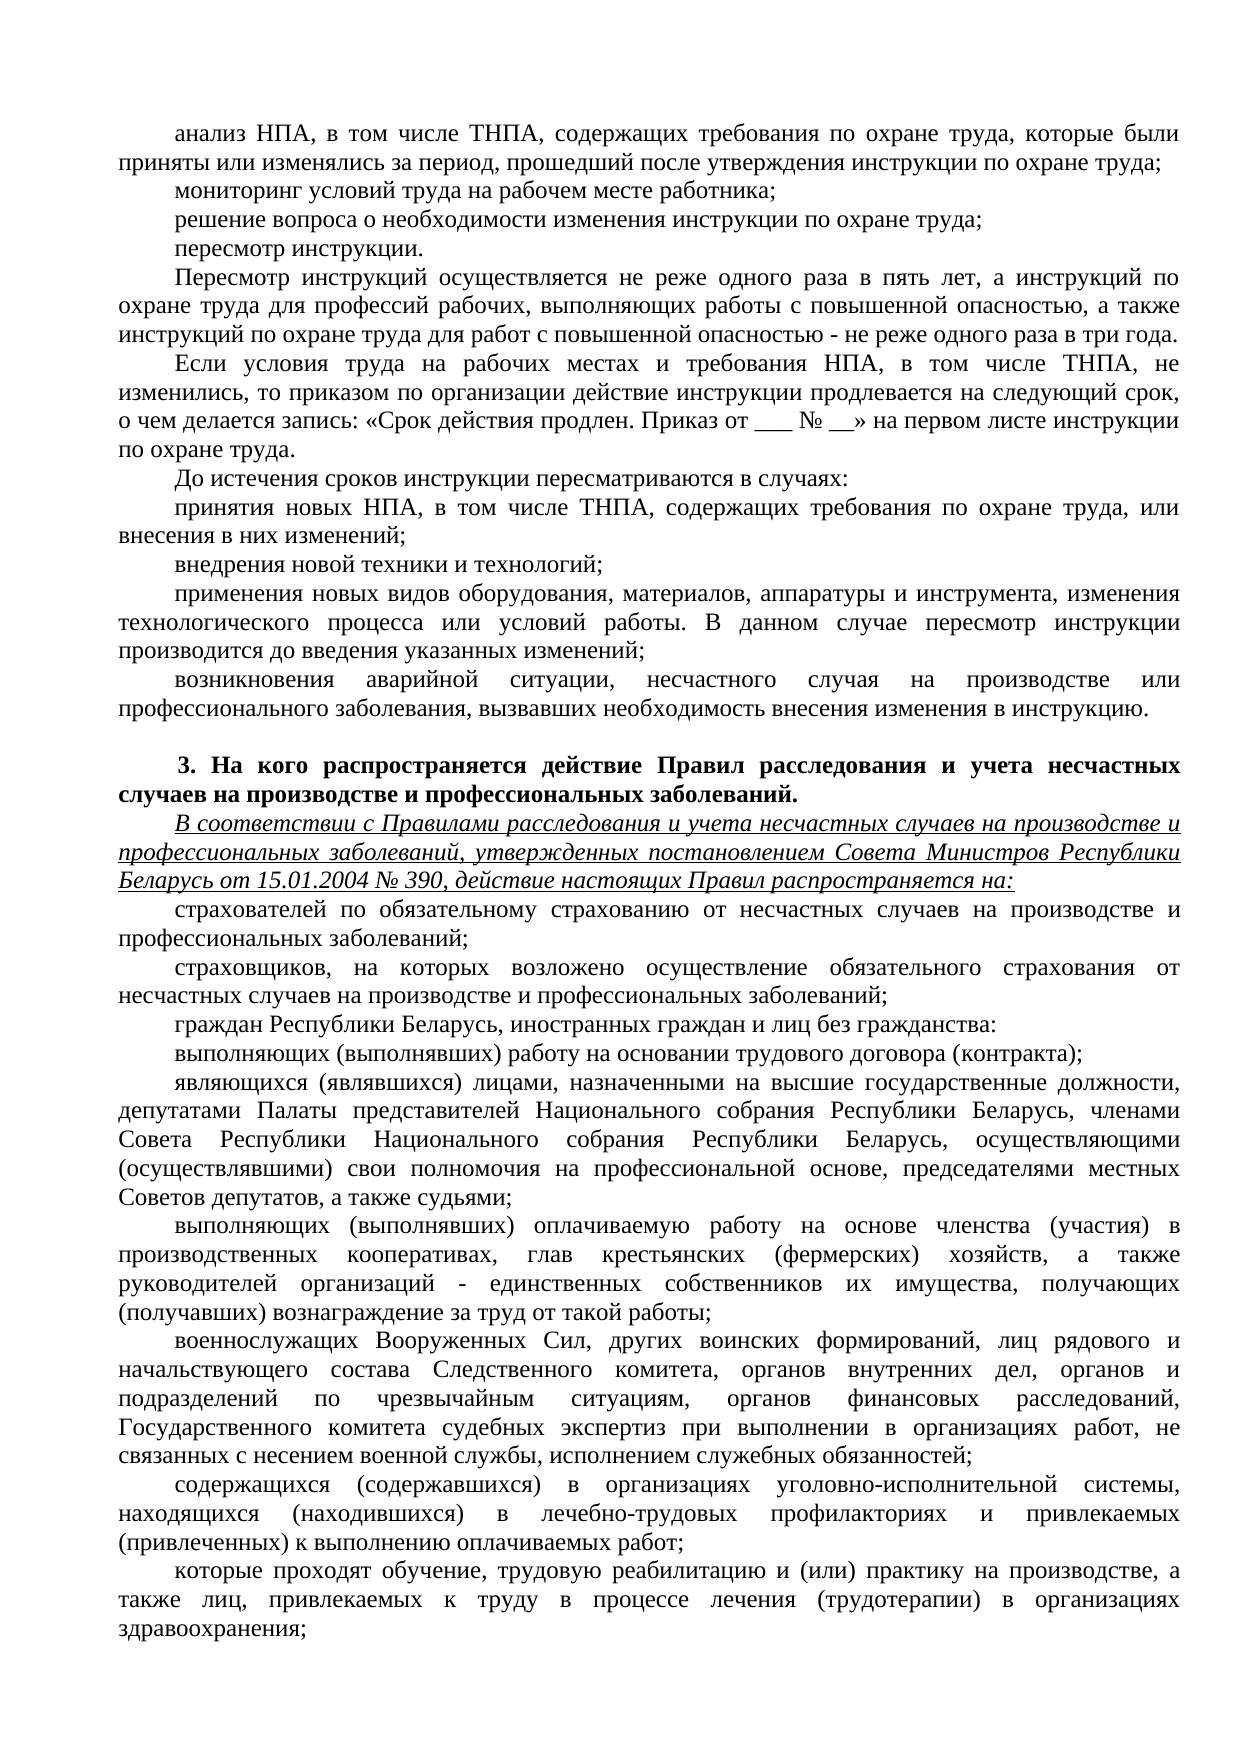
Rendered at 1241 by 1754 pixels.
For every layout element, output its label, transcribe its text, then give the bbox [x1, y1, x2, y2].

text военнослужащих Вооруженных Сил, других воинских формирований, лиц рядового и начальствующего состава Следственного комитета, органов внутренних дел, органов и подразделений по чрезвычайным ситуациям, органов финансовых расследований, Государственного комитета судебных экспертиз при выполнении в организациях работ, не связанных с несением военной службы, исполнением служебных обязанностей; [118, 1326, 1181, 1469]
text выполняющих (выполнявших) оплачиваемую работу на основе членства (участия) в производственных кооперативах, глав крестьянских (фермерских) хозяйств, а также руководителей организаций - единственных собственников их имущества, получающих (получавших) вознаграждение за труд от такой работы; [118, 1211, 1181, 1326]
text В соответствии с Правилами расследования и учета несчастных случаев на производстве и профессиональных заболеваний, утвержденных постановлением Совета Министров Республики Беларусь от 15.01.2004 № 390, действие настоящих Правил распространяется на: [118, 863, 1181, 894]
text которые проходят обучение, трудовую реабилитацию и (или) практику на производстве, а также лиц, привлекаемых к труду в процессе лечения (трудотерапии) в организациях здравоохранения; [118, 1556, 1181, 1642]
text страхователей по обязательному страхованию от несчастных случаев на производстве и профессиональных заболеваний; [118, 894, 1181, 952]
text 3. На кого распространяется действие Правил расследования и учета несчастных случаев на производстве и профессиональных заболеваний. [118, 751, 1181, 808]
text являющихся (являвшихся) лицами, назначенными на высшие государственные должности, депутатами Палаты представителей Национального собрания Республики Беларусь, членами Совета Республики Национального собрания Республики Беларусь, осуществляющими (осуществлявшими) свои полномочия на профессиональной основе, председателями местных Советов депутатов, а также судьями; [118, 1067, 1181, 1211]
text внедрения новой техники и технологий; [118, 549, 1181, 578]
text возникновения аварийной ситуации, несчастного случая на производстве или профессионального заболевания, вызвавших необходимость внесения изменения в инструкцию. [118, 664, 1181, 722]
text содержащихся (содержавшихся) в организациях уголовно-исполнительной системы, находящихся (находившихся) в лечебно-трудовых профилакториях и привлекаемых (привлеченных) к выполнению оплачиваемых работ; [118, 1469, 1181, 1556]
text Если условия труда на рабочих местах и требования НПА, в том числе ТНПА, не изменились, то приказом по организации действие инструкции продлевается на следующий срок, о чем делается запись: «Срок действия продлен. Приказ от ___ № __» на первом листе инструкции по охране труда. [118, 348, 1181, 463]
text мониторинг условий труда на рабочем месте работника; [118, 176, 1181, 204]
text В соответствии с Правилами расследования и учета несчастных случаев на производстве и профессиональных заболеваний, утвержденных постановлением Совета Министров Республики Беларусь от 15.01.2004 № 390, действие настоящих Правил распространяется на: [118, 808, 1181, 862]
text применения новых видов оборудования, материалов, аппаратуры и инструмента, изменения технологического процесса или условий работы. В данном случае пересмотр инструкции производится до введения указанных изменений; [118, 578, 1181, 664]
text пересмотр инструкции. [118, 233, 1181, 262]
text Пересмотр инструкций осуществляется не реже одного раза в пять лет, а инструкций по охране труда для профессий рабочих, выполняющих работы с повышенной опасностью, а также инструкций по охране труда для работ с повышенной опасностью - не реже одного раза в три года. [118, 262, 1181, 348]
text решение вопроса о необходимости изменения инструкции по охране труда; [118, 204, 1181, 233]
text анализ НПА, в том числе ТНПА, содержащих требования по охране труда, которые были приняты или изменялись за период, прошедший после утверждения инструкции по охране труда; [118, 118, 1181, 176]
text страховщиков, на которых возложено осуществление обязательного страхования от несчастных случаев на производстве и профессиональных заболеваний; [118, 952, 1181, 1009]
text принятия новых НПА, в том числе ТНПА, содержащих требования по охране труда, или внесения в них изменений; [118, 492, 1181, 549]
text граждан Республики Беларусь, иностранных граждан и лиц без гражданства: [118, 1009, 1181, 1038]
text выполняющих (выполнявших) работу на основании трудового договора (контракта); [118, 1038, 1181, 1067]
text До истечения сроков инструкции пересматриваются в случаях: [118, 463, 1181, 492]
